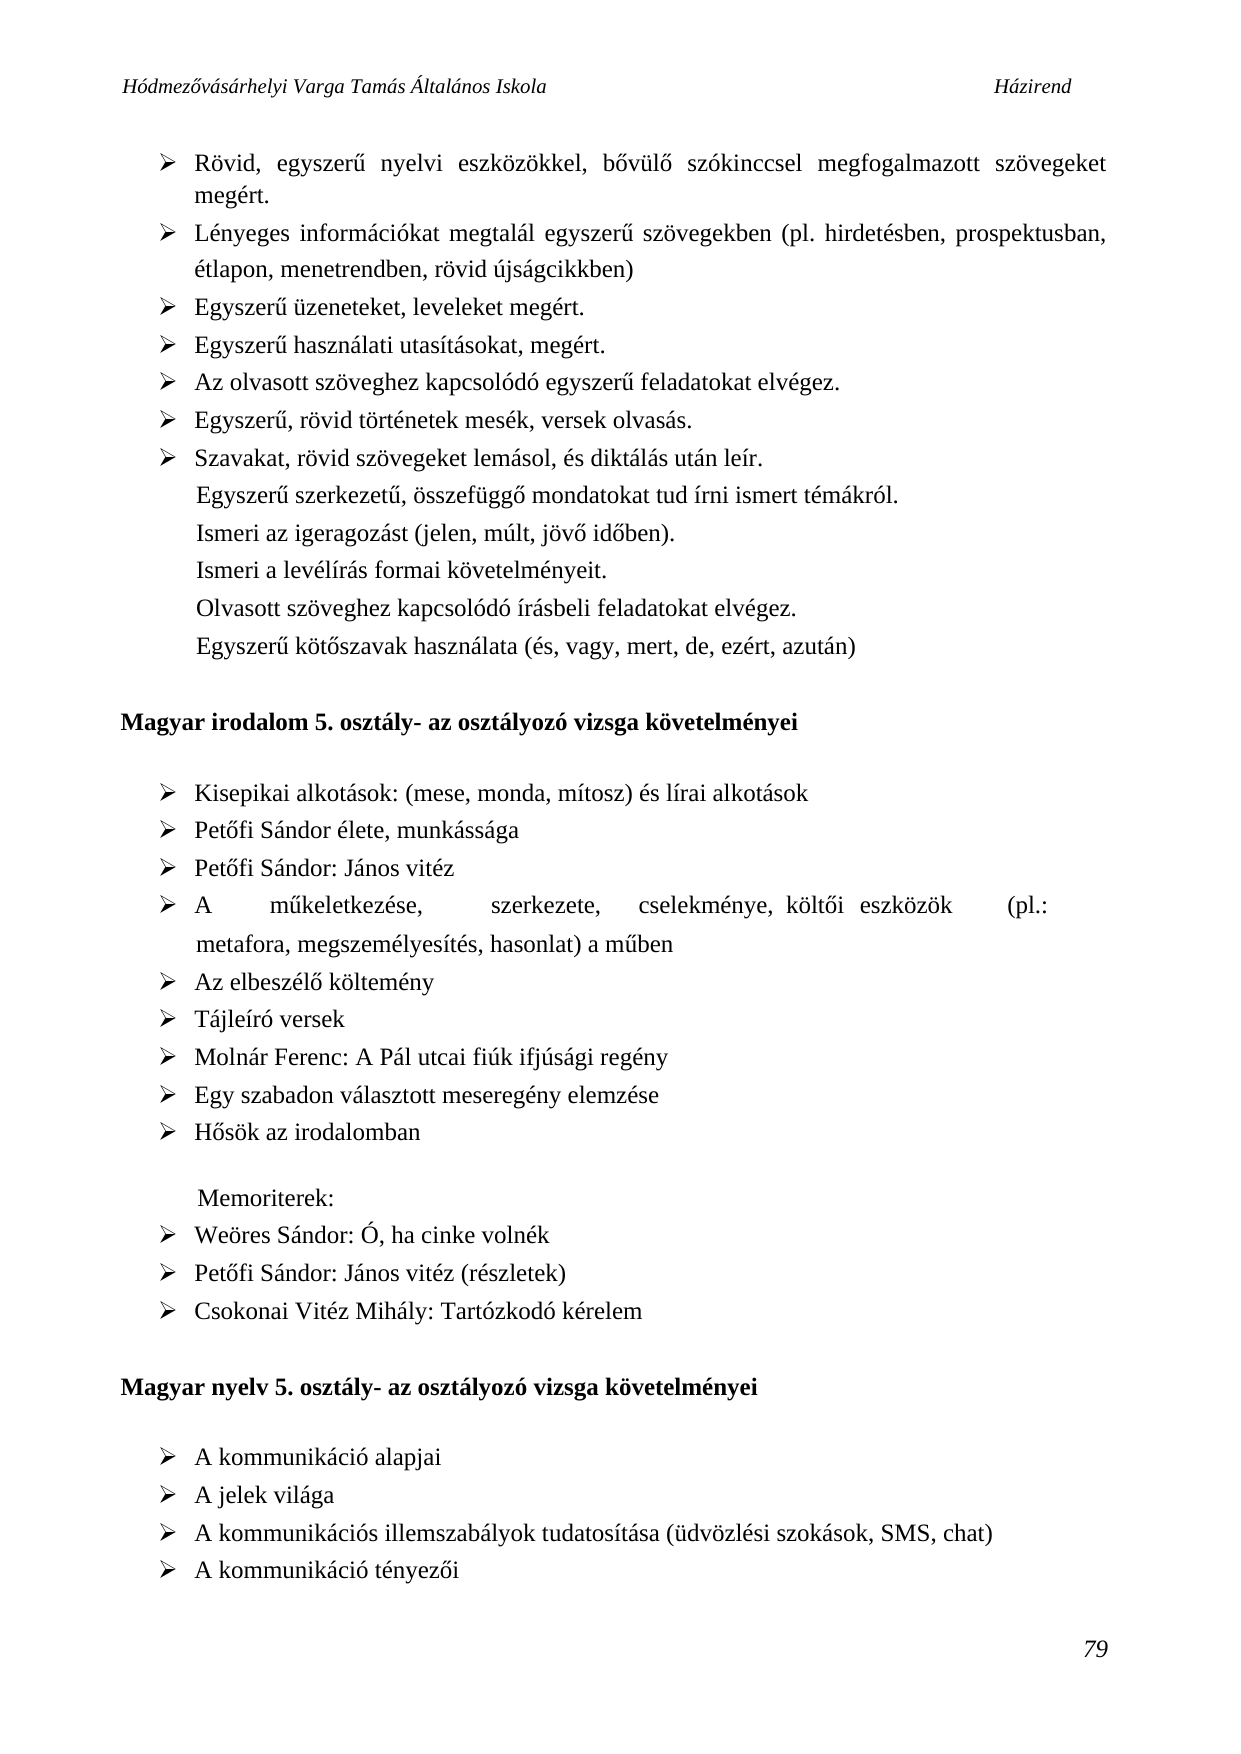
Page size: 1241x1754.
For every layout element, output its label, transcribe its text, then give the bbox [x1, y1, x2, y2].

list Molnár Ferenc: A Pál utcai fiúk ifjúsági regény [158, 1042, 1107, 1071]
list Csokonai Vitéz Mihály: Tartózkodó kérelem [158, 1296, 1107, 1324]
list Az olvasott szöveghez kapcsolódó egyszerű feladatokat elvégez. [158, 367, 1107, 396]
text Egyszerű kötőszavak használata (és, vagy, mert, de, ezért, azután) [196, 631, 1107, 659]
list Petőfi Sándor élete, munkássága [158, 815, 1107, 844]
list Hősök az irodalomban [158, 1117, 1107, 1146]
list A kommunikáció alapjai [158, 1442, 1107, 1471]
list A kommunikáció tényezői [158, 1555, 1107, 1584]
list Weöres Sándor: Ó, ha cinke volnék [158, 1221, 1107, 1249]
text Olvasott szöveghez kapcsolódó írásbeli feladatokat elvégez. [196, 593, 1107, 622]
list Egyszerű, rövid történetek mesék, versek olvasás. [158, 405, 1107, 434]
subtitle Magyar irodalom 5. osztály- az osztályozó vizsga követelményei [120, 707, 1108, 736]
list Rövid, egyszerű nyelvi eszközökkel, bővülő szókinccsel megfogalmazott szövegeket megért. [158, 148, 1107, 209]
list Egyszerű használati utasításokat, megért. [158, 330, 1107, 359]
list Tájleíró versek [158, 1004, 1107, 1033]
text Memoriterek: [197, 1183, 1107, 1212]
list A kommunikációs illemszabályok tudatosítása (üdvözlési szokások, SMS, chat) [158, 1518, 1107, 1546]
list Petőfi Sándor: János vitéz (részletek) [158, 1258, 1107, 1287]
list A műkeletkezése, szerkezete, cselekménye, költői eszközök (pl.: metafora, megszemélyesítés, hasonlat) a műben [158, 891, 1107, 957]
text Ismeri az igeragozást (jelen, múlt, jövő időben). [196, 518, 1107, 547]
list Petőfi Sándor: János vitéz [158, 853, 1107, 882]
list A jelek világa [158, 1480, 1107, 1509]
text Ismeri a levélírás formai követelményeit. [196, 556, 1107, 584]
list Egyszerű üzeneteket, leveleket megért. [158, 292, 1107, 321]
text Egyszerű szerkezetű, összefüggő mondatokat tud írni ismert témákról. [196, 480, 1107, 509]
subtitle Magyar nyelv 5. osztály- az osztályozó vizsga követelményei [120, 1372, 1108, 1401]
list Lényeges információkat megtalál egyszerű szövegekben (pl. hirdetésben, prospektusban, étlapon, menetrendben, rövid újságcikkben) [158, 218, 1107, 283]
list Kisepikai alkotások: (mese, monda, mítosz) és lírai alkotások [158, 778, 1107, 806]
list Szavakat, rövid szövegeket lemásol, és diktálás után leír. [158, 443, 1107, 471]
list Az elbeszélő költemény [158, 967, 1107, 996]
list Egy szabadon választott meseregény elemzése [158, 1080, 1107, 1108]
